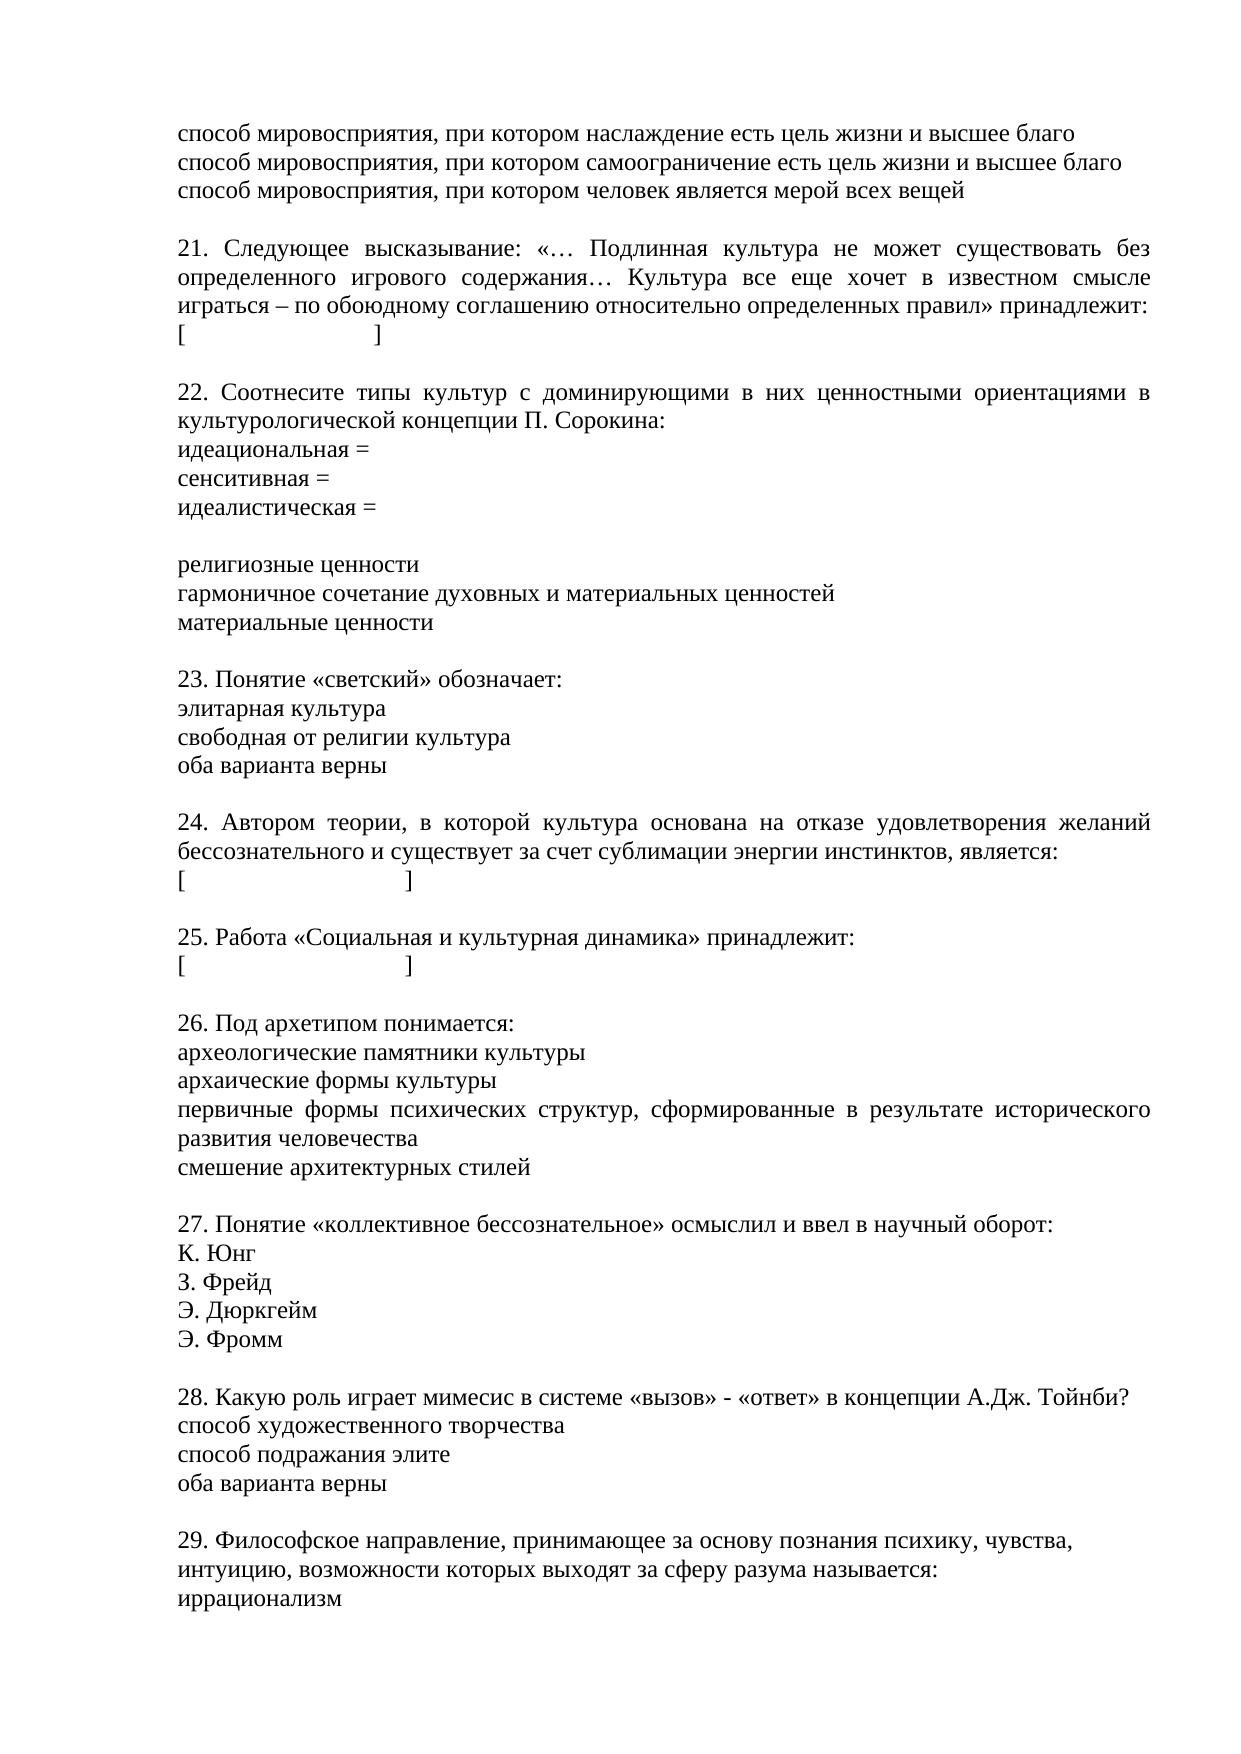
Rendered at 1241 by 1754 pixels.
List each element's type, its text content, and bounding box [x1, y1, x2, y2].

text способ мировосприятия, при котором наслаждение есть цель жизни и высшее благо [177, 118, 1152, 147]
text смешение архитектурных стилей [177, 1152, 1152, 1180]
text [ ] [177, 319, 1152, 348]
text [ ] [177, 865, 1152, 894]
text религиозные ценности [177, 549, 1152, 578]
text З. Фрейд [177, 1267, 1152, 1295]
text иррационализм [177, 1583, 1152, 1612]
text 23. Понятие «светский» обозначает: [177, 664, 1152, 693]
text гармоничное сочетание духовных и материальных ценностей [177, 578, 1152, 607]
text способ подражания элите [177, 1439, 1152, 1468]
text 24. Автором теории, в которой культура основана на отказе удовлетворения желаний бессознательного и существует за счет сублимации энергии инстинктов, является: [177, 807, 1152, 865]
text способ художественного творчества [177, 1410, 1152, 1439]
text сенситивная = [177, 463, 1152, 492]
text археологические памятники культуры [177, 1037, 1152, 1065]
text материальные ценности [177, 607, 1152, 636]
text 26. Под архетипом понимается: [177, 1008, 1152, 1037]
text 25. Работа «Социальная и культурная динамика» принадлежит: [177, 922, 1152, 950]
text элитарная культура [177, 693, 1152, 722]
text оба варианта верны [177, 751, 1152, 779]
text 28. Какую роль играет мимесис в системе «вызов» - «ответ» в концепции А.Дж. Тойнби? [177, 1382, 1152, 1410]
text идеациональная = [177, 434, 1152, 463]
text 22. Соотнесите типы культур с доминирующими в них ценностными ориентациями в культурологической концепции П. Сорокина: [177, 377, 1152, 434]
text 29. Философское направление, принимающее за основу познания психику, чувства, интуицию, возможности которых выходят за сферу разума называется: [177, 1525, 1152, 1583]
text свободная от религии культура [177, 722, 1152, 751]
text 27. Понятие «коллективное бессознательное» осмыслил и ввел в научный оборот: [177, 1209, 1152, 1238]
text Э. Дюркгейм [177, 1295, 1152, 1324]
text архаические формы культуры [177, 1065, 1152, 1094]
text [ ] [177, 950, 1152, 979]
text К. Юнг [177, 1238, 1152, 1267]
text 21. Следующее высказывание: «… Подлинная культура не может существовать без определенного игрового содержания… Культура все еще хочет в известном смысле играться – по обоюдному соглашению относительно определенных правил» принадлежит: [177, 233, 1152, 319]
text первичные формы психических структур, сформированные в результате исторического развития человечества [177, 1094, 1152, 1152]
text способ мировосприятия, при котором человек является мерой всех вещей [177, 176, 1152, 204]
text Э. Фромм [177, 1324, 1152, 1353]
text оба варианта верны [177, 1468, 1152, 1497]
text способ мировосприятия, при котором самоограничение есть цель жизни и высшее благо [177, 147, 1152, 176]
text идеалистическая = [177, 492, 1152, 521]
